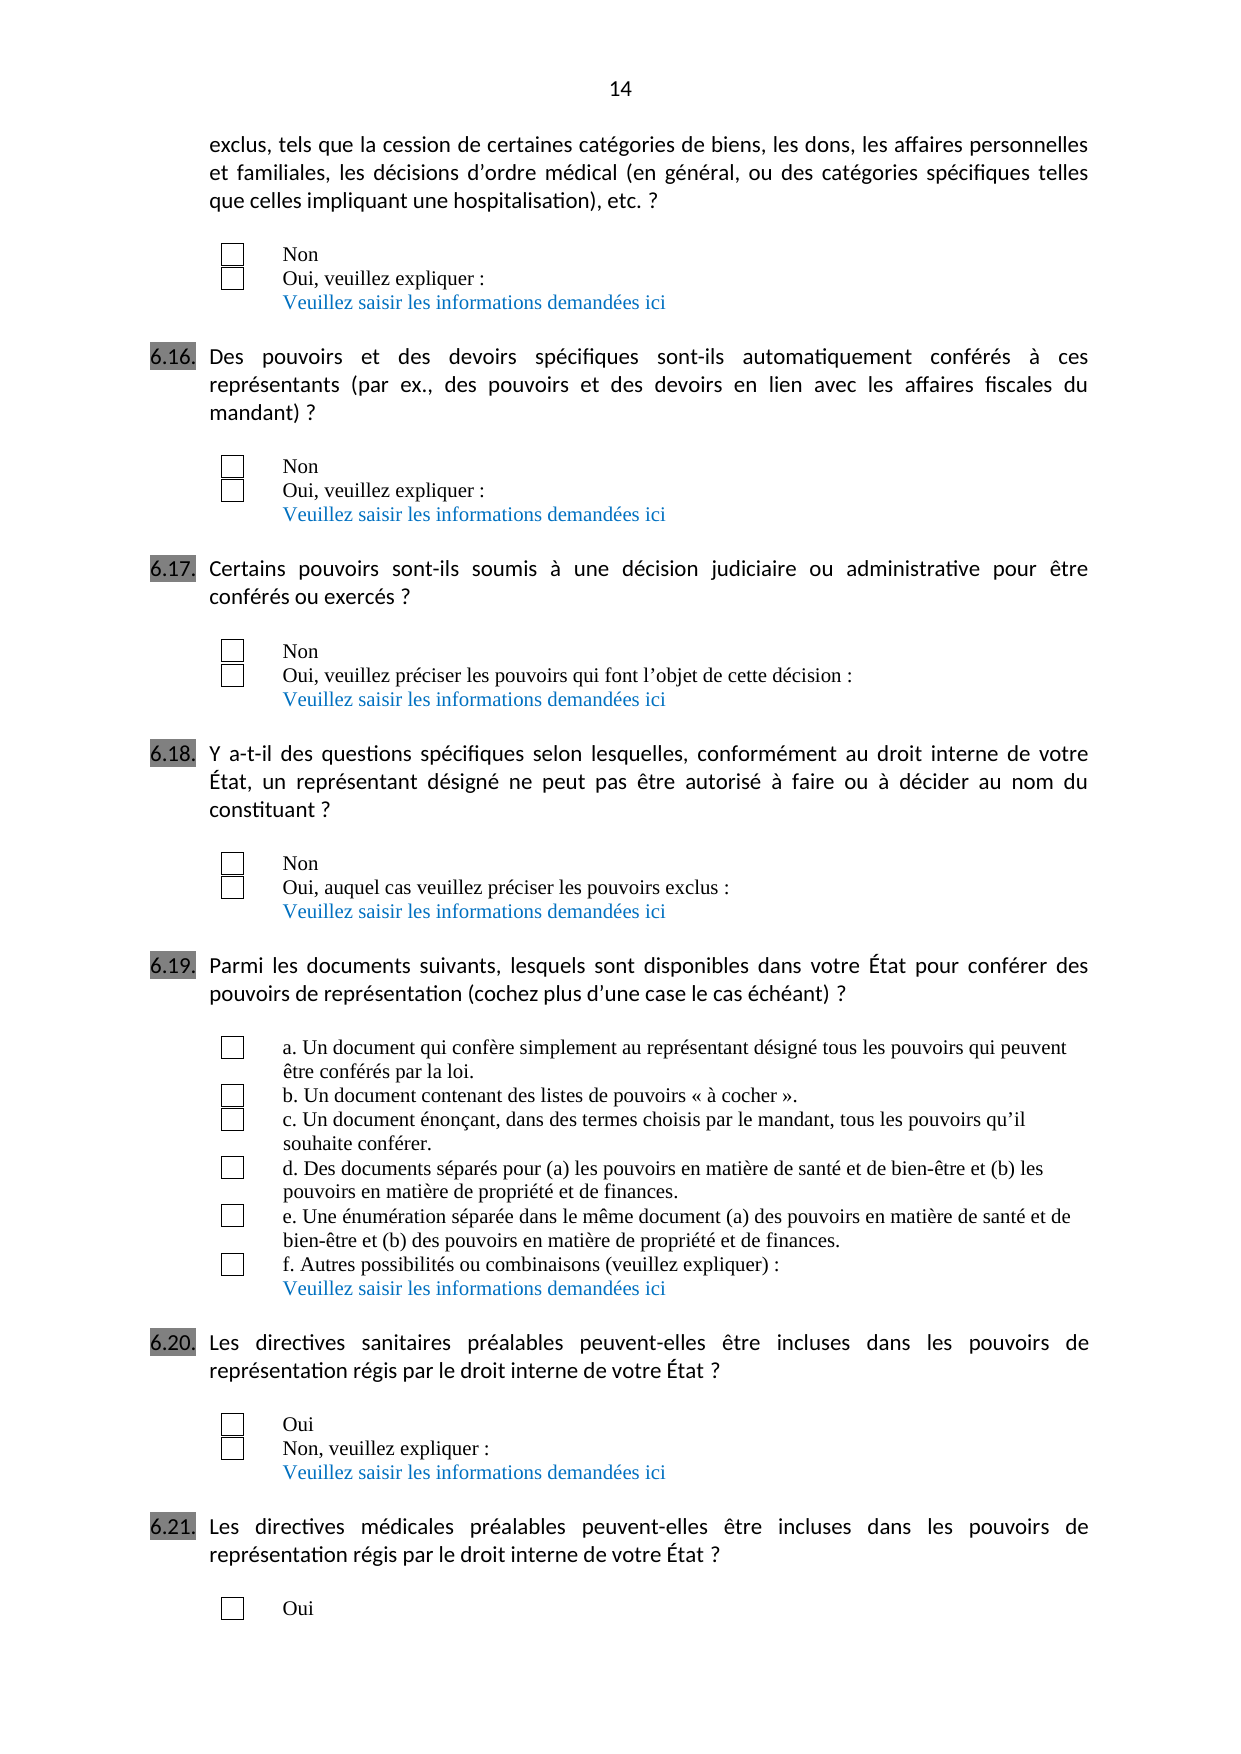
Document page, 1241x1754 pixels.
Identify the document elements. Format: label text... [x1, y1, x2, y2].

table_cell Veuillez saisir les informations demandées ici [209, 1460, 1095, 1484]
table_cell Veuillez saisir les informations demandées ici [209, 290, 1095, 314]
table_cell e. Une énumération séparée dans le même document (a) des pouvoirs en matière de santé et de bien-être et (b) des pouvoirs en matière de propriété et de finances. [209, 1204, 1095, 1252]
table_cell Oui, auquel cas veuillez préciser les pouvoirs exclus : [209, 875, 1095, 899]
table_cell Oui, veuillez préciser les pouvoirs qui font l’objet de cette décision : [209, 663, 1095, 687]
table_cell Oui, veuillez expliquer : [209, 266, 1095, 290]
table_cell b. Un document contenant des listes de pouvoirs « à cocher ». [209, 1083, 1095, 1107]
table_cell Veuillez saisir les informations demandées ici [209, 899, 1095, 923]
table_cell Non, veuillez expliquer : [209, 1436, 1095, 1460]
table_header Non [209, 454, 1095, 478]
text 6.16. Des pouvoirs et des devoirs spécifiques sont-ils automatiquement conférés à ces représentants (par ex., des pouvoirs et des devoirs en lien avec les affaires fiscales du mandant) ? [150, 342, 1090, 426]
table_header Oui [209, 1412, 1095, 1436]
table_cell f. Autres possibilités ou combinaisons (veuillez expliquer) : [209, 1252, 1095, 1276]
table_cell d. Des documents séparés pour (a) les pouvoirs en matière de santé et de bien-être et (b) les pouvoirs en matière de propriété et de finances. [209, 1155, 1095, 1203]
table_header Non [209, 242, 1095, 266]
text 6.21. Les directives médicales préalables peuvent-elles être incluses dans les pouvoirs de représentation régis par le droit interne de votre État ? [150, 1512, 1090, 1568]
text 6.20. Les directives sanitaires préalables peuvent-elles être incluses dans les pouvoirs de représentation régis par le droit interne de votre État ? [150, 1328, 1090, 1384]
table_header Non [209, 639, 1095, 663]
text 6.17. Certains pouvoirs sont-ils soumis à une décision judiciaire ou administrative pour être conférés ou exercés ? [150, 554, 1090, 611]
table_cell Veuillez saisir les informations demandées ici [209, 503, 1095, 526]
table_cell Veuillez saisir les informations demandées ici [209, 1276, 1095, 1300]
table_cell c. Un document énonçant, dans des termes choisis par le mandant, tous les pouvoirs qu’il souhaite conférer. [209, 1107, 1095, 1155]
text 6.18. Y a-t-il des questions spécifiques selon lesquelles, conformément au droit interne de votre État, un représentant désigné ne peut pas être autorisé à faire ou à décider au nom du constituant ? [150, 739, 1090, 823]
table_header Non [209, 851, 1095, 875]
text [150, 130, 1090, 214]
table_header a. Un document qui confère simplement au représentant désigné tous les pouvoirs qui peuvent être conférés par la loi. [209, 1035, 1095, 1083]
text 6.19. Parmi les documents suivants, lesquels sont disponibles dans votre État pour conférer des pouvoirs de représentation (cochez plus d’une case le cas échéant) ? [150, 951, 1090, 1007]
table_cell Veuillez saisir les informations demandées ici [209, 687, 1095, 711]
table_cell Oui, veuillez expliquer : [209, 478, 1095, 502]
table_header Oui [209, 1596, 1095, 1620]
